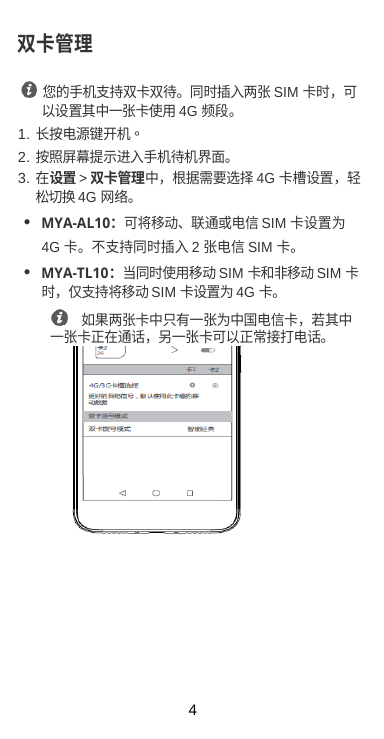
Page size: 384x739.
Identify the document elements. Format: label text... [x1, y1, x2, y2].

list 按照屏幕提示进入手机待机界面。 [18, 144, 375, 167]
list 如果两张卡中只有一张为中国电信卡，若其中一张卡正在通话，另一张卡可以正常接打电话。 [50, 312, 359, 346]
picture [21, 81, 37, 98]
list MYA-TL10：当同时使用移动 SIM 卡和非移动 SIM 卡时，仅支持将移动 SIM 卡设置为 4G 卡。 [23, 263, 359, 302]
picture [51, 309, 68, 326]
text 您的手机支持双卡双待。同时插入两张 SIM 卡时，可以设置其中一张卡使用 4G 频段。 [21, 82, 366, 121]
text 4G 卡。不支持同时插入 2 张电信 SIM 卡。 [41, 234, 375, 257]
list 在设置 > 双卡管理中，根据需要选择 4G 卡槽设置，轻松切换 4G 网络。 [18, 168, 363, 207]
list 长按电源键开机。 [18, 121, 375, 144]
list MYA-AL10：可将移动、联通或电信 SIM 卡设置为 [23, 209, 375, 234]
